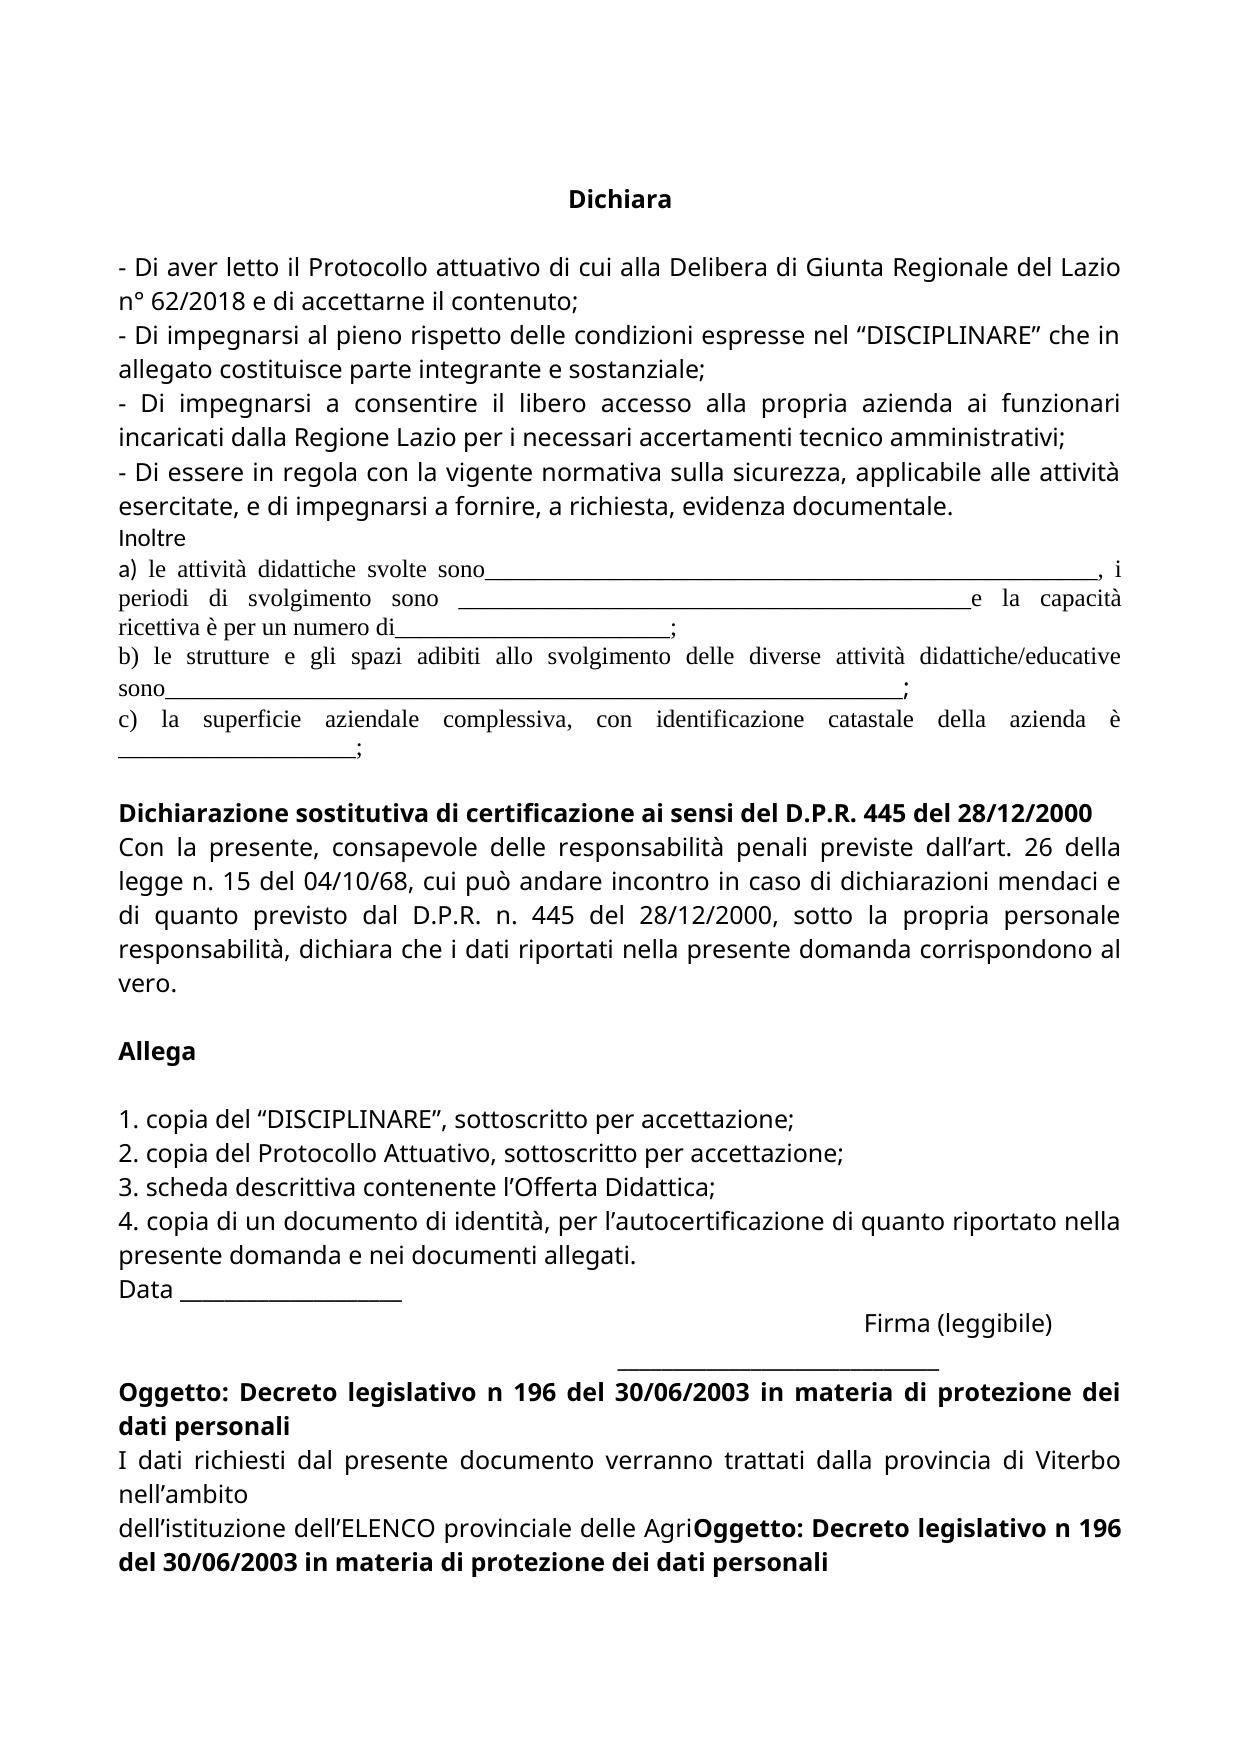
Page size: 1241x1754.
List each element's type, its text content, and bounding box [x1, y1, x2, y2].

text - Di aver letto il Protocollo attuativo di cui alla Delibera di Giunta Regionale del Lazio n° 62/2018 e di accettarne il contenuto; [118, 250, 1122, 318]
text b) le strutture e gli spazi adibiti allo svolgimento delle diverse attività didattiche/educative sono___________________________________________________________; [118, 641, 1122, 704]
text 1. copia del “DISCIPLINARE”, sottoscritto per accettazione; [118, 1102, 1122, 1136]
text Dichiara [118, 182, 1122, 216]
text Dichiarazione sostitutiva di certificazione ai sensi del D.P.R. 445 del 28/12/2000 [118, 795, 1122, 829]
text _____________________________ [118, 1340, 1122, 1374]
text Data ____________________ [118, 1272, 1122, 1306]
text 2. copia del Protocollo Attuativo, sottoscritto per accettazione; [118, 1136, 1122, 1170]
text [118, 1442, 1122, 1511]
text - Di impegnarsi a consentire il libero accesso alla propria azienda ai funzionari incaricati dalla Regione Lazio per i necessari accertamenti tecnico amministrativi; [118, 386, 1122, 454]
text c) la superficie aziendale complessiva, con identificazione catastale della azienda è ___________________; [118, 704, 1122, 761]
text Allega [118, 1034, 1122, 1068]
text - Di impegnarsi al pieno rispetto delle condizioni espresse nel “DISCIPLINARE” che in allegato costituisce parte integrante e sostanziale; [118, 318, 1122, 386]
text 3. scheda descrittiva contenente l’Offerta Didattica; [118, 1170, 1122, 1204]
text - Di essere in regola con la vigente normativa sulla sicurezza, applicabile alle attività esercitate, e di impegnarsi a fornire, a richiesta, evidenza documentale. [118, 454, 1122, 522]
text Oggetto: Decreto legislativo n 196 del 30/06/2003 in materia di protezione dei dati personali [118, 1374, 1122, 1442]
text dell’istituzione dell’ELENCO provinciale delle AgriOggetto: Decreto legislativo n 196 del 30/06/2003 in materia di protezione dei dati personali [118, 1511, 1122, 1579]
text a) le attività didattiche svolte sono_________________________________________________, i periodi di svolgimento sono _________________________________________e la capacità ricettiva è per un numero di______________________; [118, 553, 1122, 641]
text 4. copia di un documento di identità, per l’autocertificazione di quanto riportato nella presente domanda e nei documenti allegati. [118, 1204, 1122, 1272]
text Inoltre [118, 522, 1122, 553]
text Firma (leggibile) [118, 1306, 1122, 1340]
text Con la presente, consapevole delle responsabilità penali previste dall’art. 26 della legge n. 15 del 04/10/68, cui può andare incontro in caso di dichiarazioni mendaci e di quanto previsto dal D.P.R. n. 445 del 28/12/2000, sotto la propria personale responsabilità, dichiara che i dati riportati nella presente domanda corrispondono al vero. [118, 829, 1122, 999]
